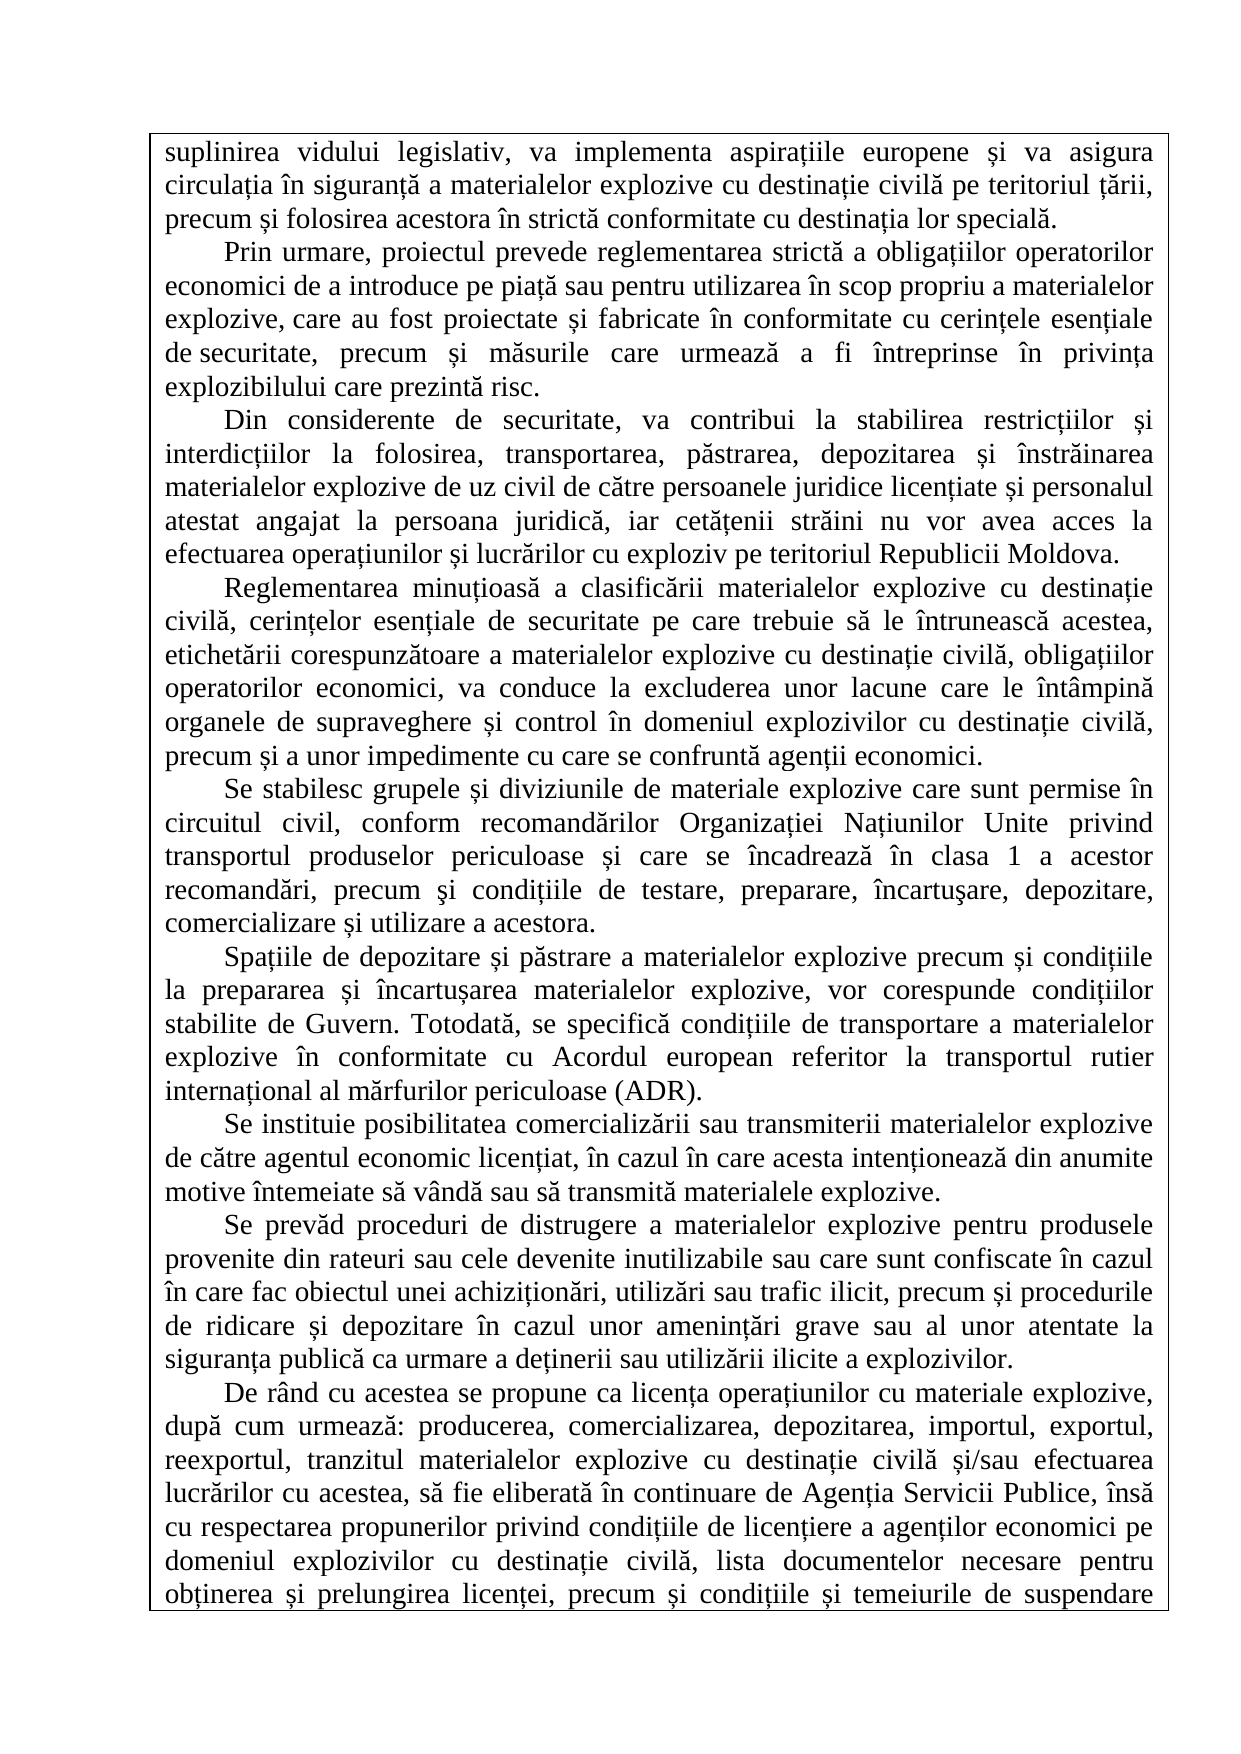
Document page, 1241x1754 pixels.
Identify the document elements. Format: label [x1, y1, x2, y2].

table_cell [151, 134, 1168, 1610]
